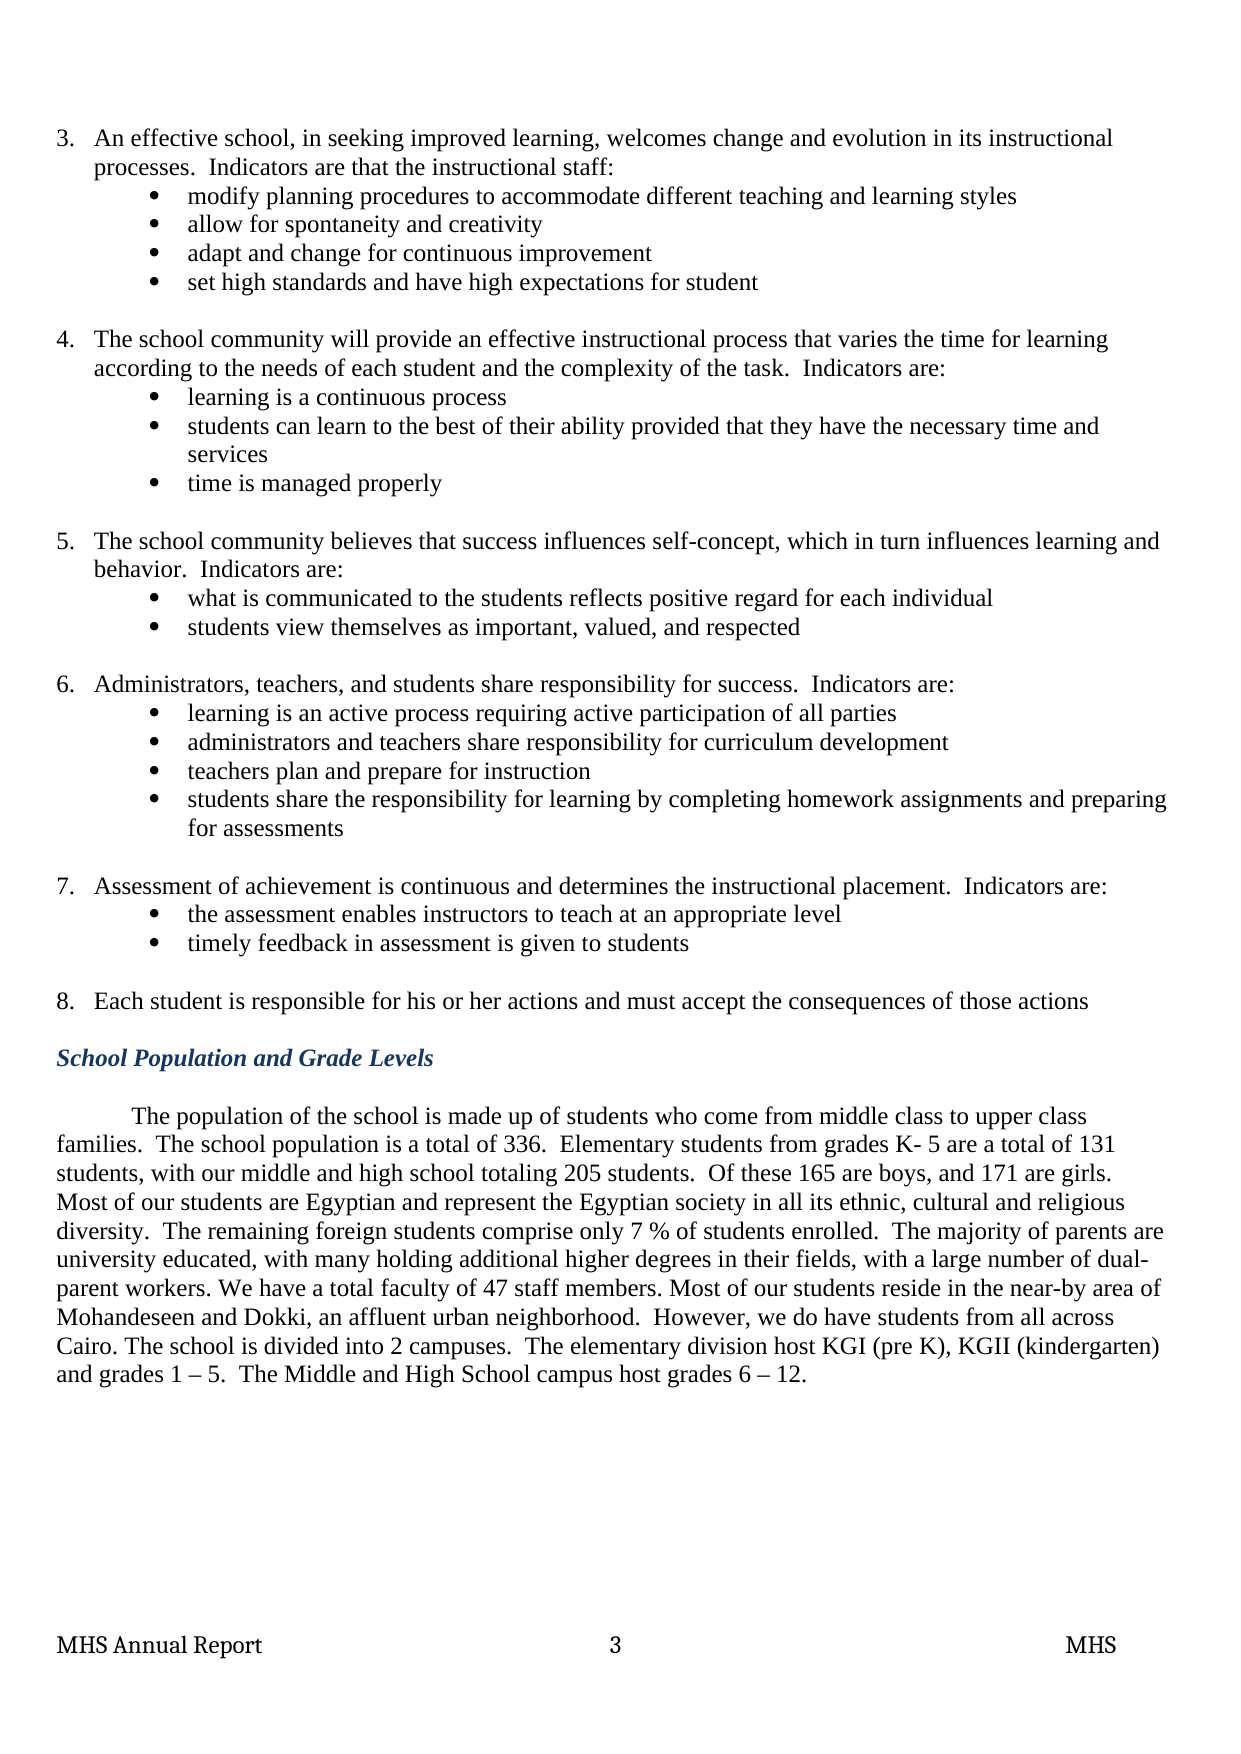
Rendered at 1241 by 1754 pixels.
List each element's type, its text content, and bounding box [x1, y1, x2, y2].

list students can learn to the best of their ability provided that they have the necessary time and services [150, 411, 1174, 468]
text The population of the school is made up of students who come from middle class to upper class families. The school population is a total of 336. Elementary students from grades K- 5 are a total of 131 students, with our middle and high school totaling 205 students. Of these 165 are boys, and 171 are girls. Most of our students are Egyptian and represent the Egyptian society in all its ethnic, cultural and religious diversity. The remaining foreign students comprise only 7 % of students enrolled. The majority of parents are university educated, with many holding additional higher degrees in their fields, with a large number of dual-parent workers. We have a total faculty of 47 staff members. Most of our students reside in the near-by area of Mohandeseen and Dokki, an affluent urban neighborhood. However, we do have students from all across Cairo. The school is divided into 2 campuses. The elementary division host KGI (pre K), KGII (kindergarten) and grades 1 – 5. The Middle and High School campus host grades 6 – 12. [56, 1101, 1174, 1388]
list The school community will provide an effective instructional process that varies the time for learning according to the needs of each student and the complexity of the task. Indicators are: [56, 324, 1174, 382]
list An effective school, in seeking improved learning, welcomes change and evolution in its instructional processes. Indicators are that the instructional staff: [56, 123, 1174, 181]
list Administrators, teachers, and students share responsibility for success. Indicators are: [56, 669, 1174, 698]
list learning is a continuous process [150, 382, 1174, 411]
list students view themselves as important, valued, and respected [150, 612, 1174, 641]
text School Population and Grade Levels [56, 1043, 1174, 1072]
list administrators and teachers share responsibility for curriculum development [150, 727, 1174, 756]
list what is communicated to the students reflects positive regard for each individual [150, 583, 1174, 612]
list The school community believes that success influences self-concept, which in turn influences learning and behavior. Indicators are: [56, 526, 1174, 583]
list learning is an active process requiring active participation of all parties [150, 698, 1174, 727]
list Each student is responsible for his or her actions and must accept the consequences of those actions [56, 986, 1174, 1014]
list the assessment enables instructors to teach at an appropriate level [150, 899, 1174, 928]
list allow for spontaneity and creativity [150, 209, 1174, 238]
list students share the responsibility for learning by completing homework assignments and preparing for assessments [150, 784, 1174, 842]
list modify planning procedures to accommodate different teaching and learning styles [150, 181, 1174, 209]
list Assessment of achievement is continuous and determines the instructional placement. Indicators are: [56, 871, 1174, 899]
list set high standards and have high expectations for student [150, 267, 1174, 296]
list teachers plan and prepare for instruction [150, 756, 1174, 784]
list time is managed properly [150, 468, 1174, 497]
list adapt and change for continuous improvement [150, 238, 1174, 267]
list timely feedback in assessment is given to students [150, 928, 1174, 957]
